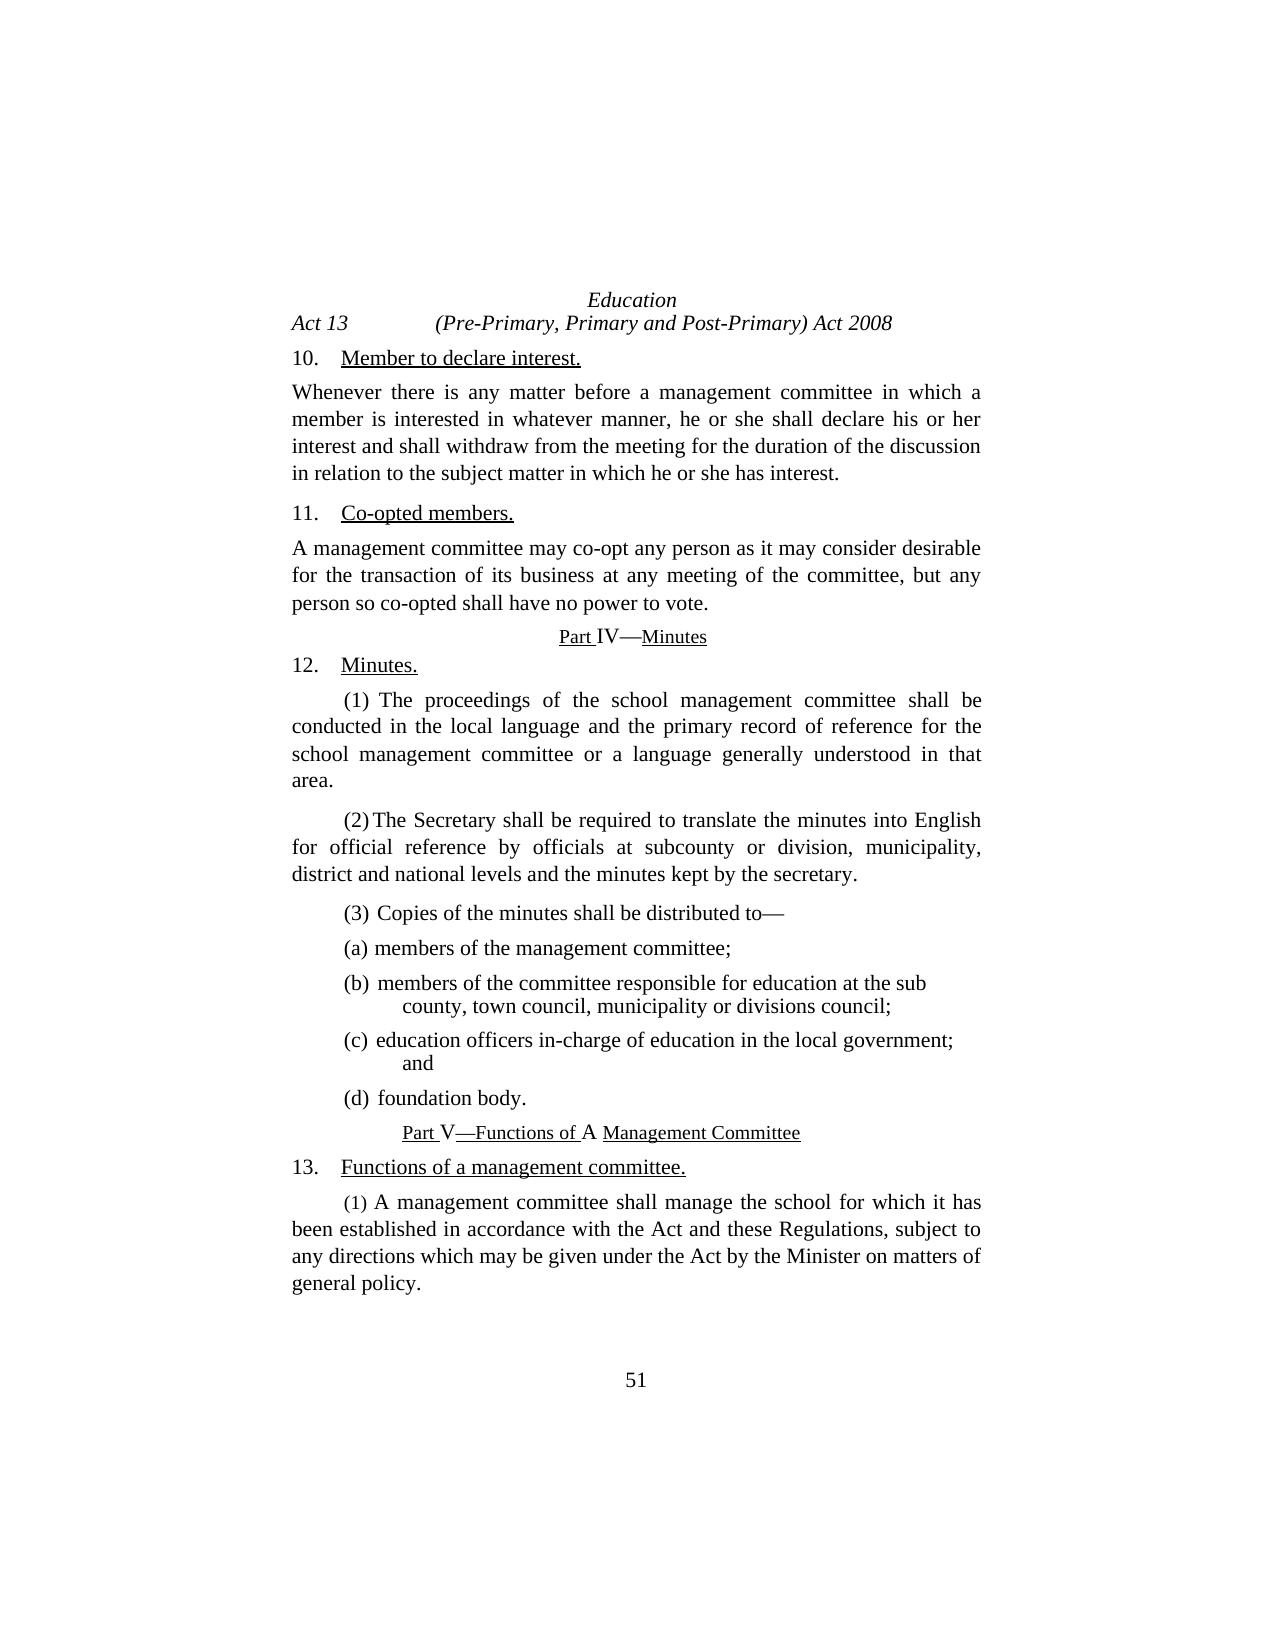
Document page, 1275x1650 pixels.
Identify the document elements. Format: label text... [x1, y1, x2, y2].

text and [402, 1053, 984, 1075]
list The proceedings of the school management committee shall be conducted in the local language and the primary record of reference for the school management committee or a language generally understood in that area. [292, 685, 982, 793]
list foundation body. [292, 1088, 984, 1110]
text Education [289, 290, 976, 312]
subtitle Member to declare interest. [292, 347, 984, 369]
list members of the committee responsible for education at the sub [292, 973, 984, 995]
subtitle Co-opted members. [292, 503, 984, 524]
text Act 13 (Pre-Primary, Primary and Post-Primary) Act 2008 [292, 313, 984, 335]
subtitle Minutes. [292, 655, 984, 677]
text 51 [625, 1370, 647, 1392]
list members of the management committee; [292, 938, 984, 960]
text Part IV—Minutes [289, 626, 976, 648]
list The Secretary shall be required to translate the minutes into English for official reference by officials at subcounty or division, municipality, district and national levels and the minutes kept by the secretary. [292, 806, 982, 887]
text county, town council, municipality or divisions council; [402, 996, 984, 1017]
text Part V—Functions of A Management Committee [402, 1122, 984, 1144]
text Whenever there is any matter before a management committee in which a member is interested in whatever manner, he or she shall declare his or her interest and shall withdraw from the meeting for the duration of the discussion in relation to the subject matter in which he or she has interest. [292, 378, 982, 486]
list education officers in-charge of education in the local government; [292, 1030, 984, 1052]
list A management committee shall manage the school for which it has been established in accordance with the Act and these Regulations, subject to any directions which may be given under the Act by the Minister on matters of general policy. [292, 1188, 982, 1296]
subtitle Functions of a management committee. [292, 1157, 984, 1179]
text A management committee may co-opt any person as it may consider desirable for the transaction of its business at any meeting of the committee, but any person so co-opted shall have no power to vote. [292, 533, 982, 615]
list Copies of the minutes shall be distributed to— [292, 903, 984, 925]
